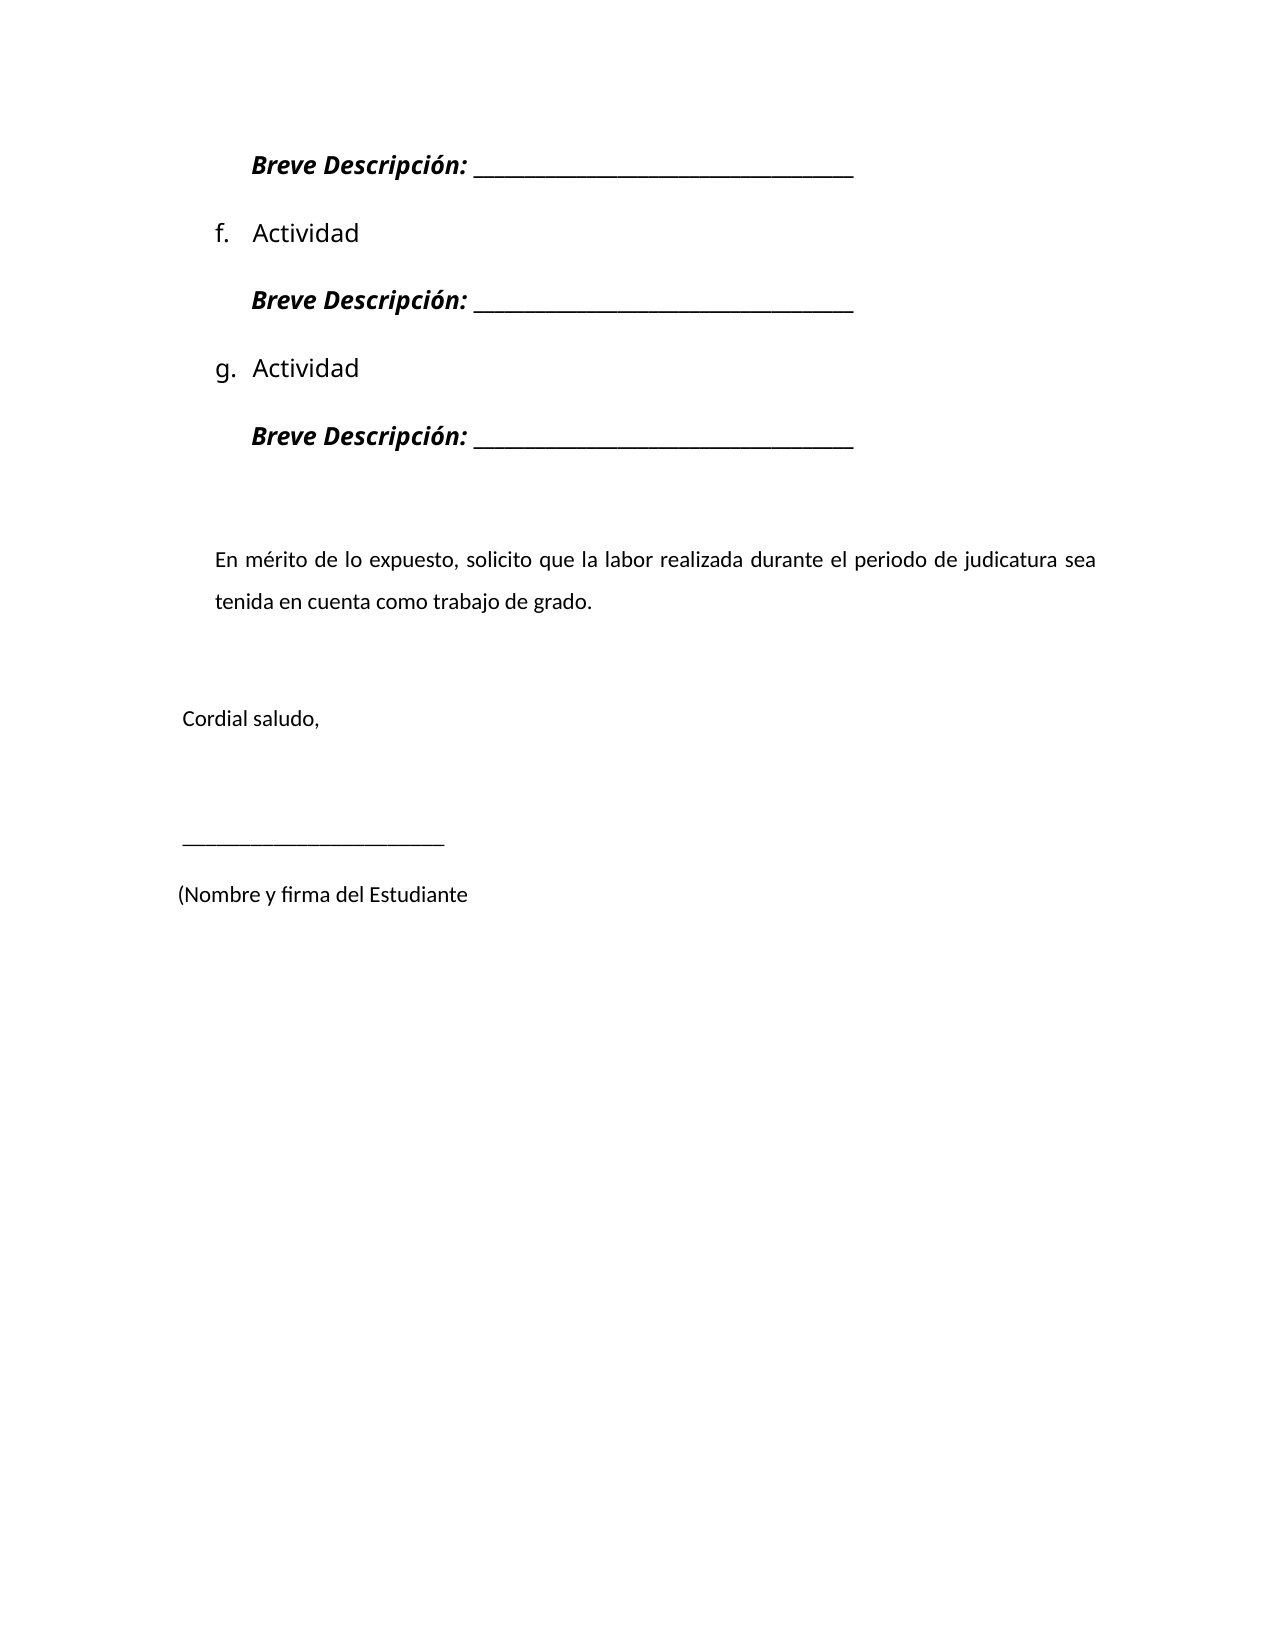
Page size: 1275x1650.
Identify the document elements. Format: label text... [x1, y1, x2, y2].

text _______________________ [177, 821, 1098, 849]
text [215, 283, 1098, 317]
text Cordial saludo, [177, 704, 1098, 732]
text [215, 418, 1098, 452]
text (Nombre y firma del Estudiante [177, 880, 1098, 908]
text En mérito de lo expuesto, solicito que la labor realizada durante el periodo de judicatura sea tenida en cuenta como trabajo de grado. [215, 545, 1098, 615]
list Actividad [215, 351, 1098, 385]
list Actividad [215, 215, 1098, 249]
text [215, 148, 1098, 182]
